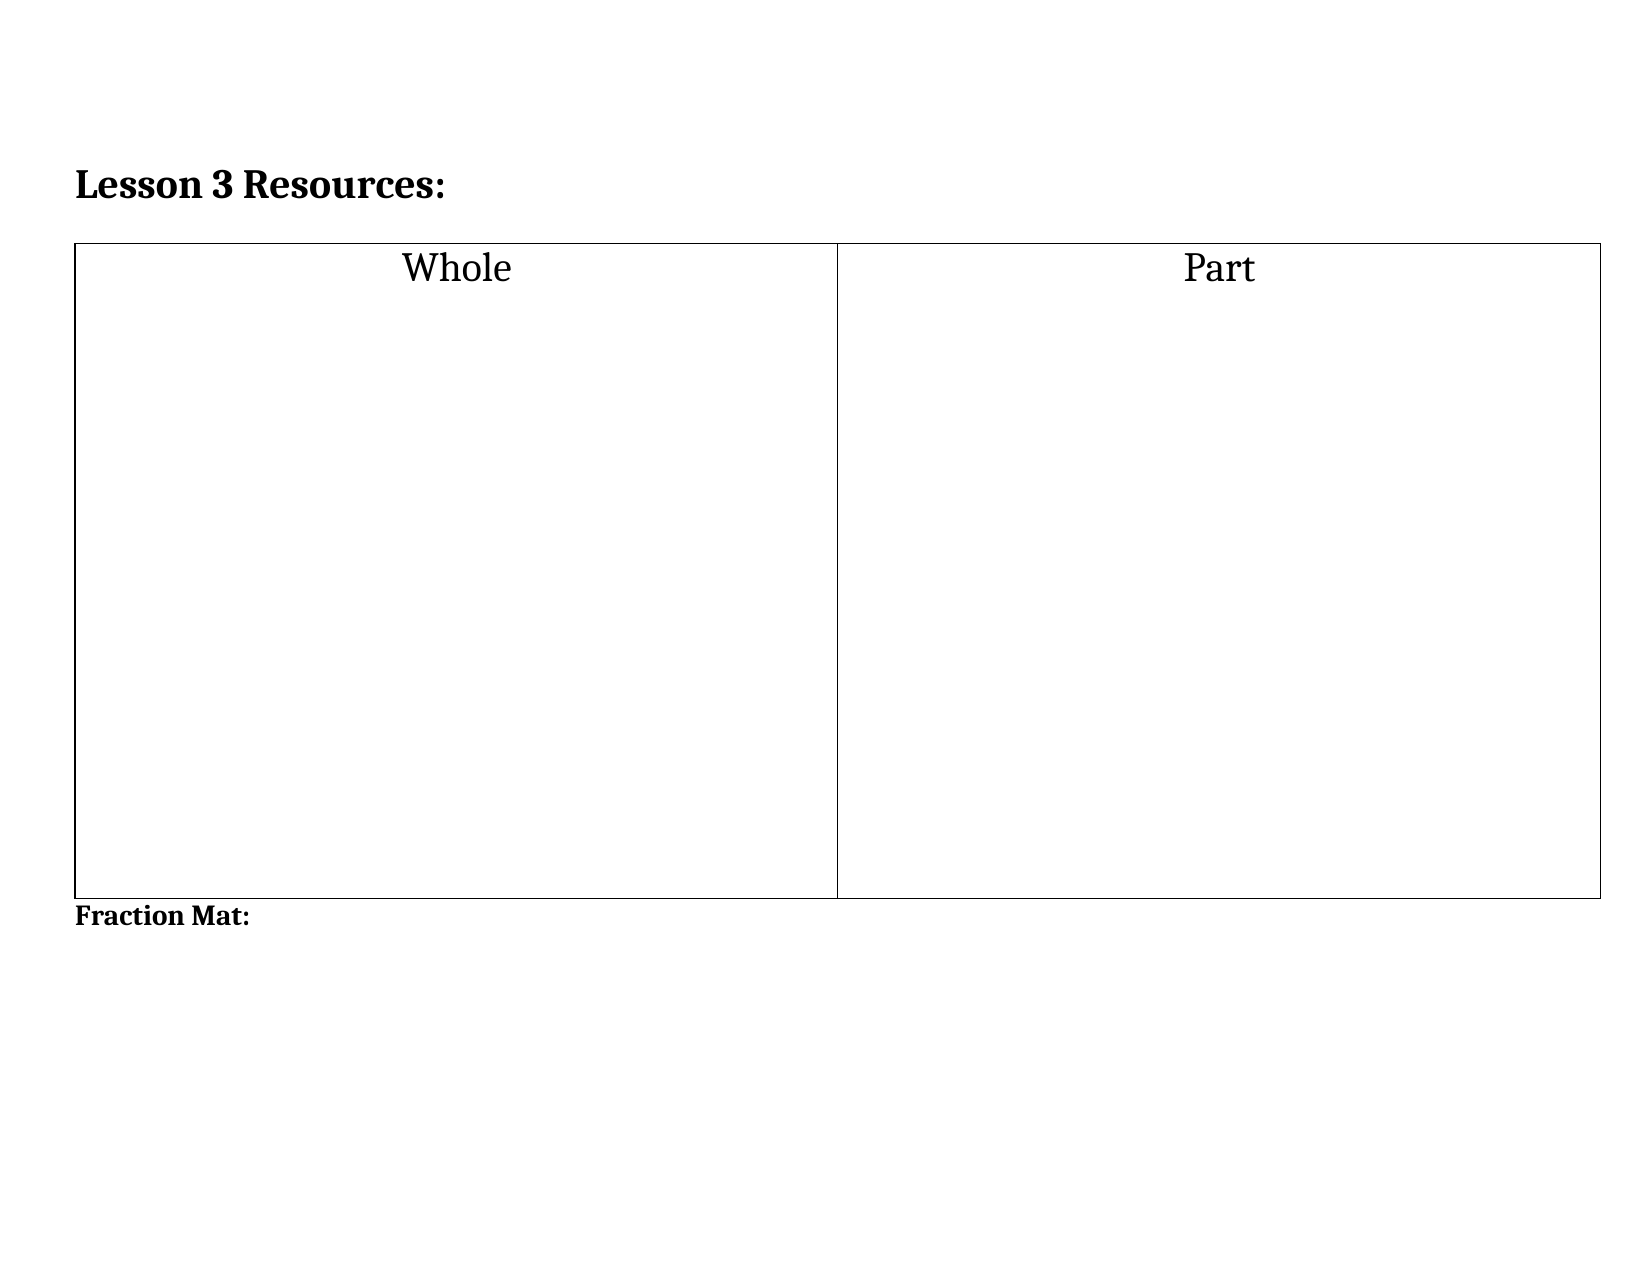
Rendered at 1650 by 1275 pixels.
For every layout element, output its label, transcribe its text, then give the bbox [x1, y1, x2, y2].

text Fraction Mat: [75, 899, 1575, 933]
table_header Whole [76, 244, 837, 898]
text Lesson 3 Resources: [75, 161, 1575, 209]
table_header Part [838, 244, 1600, 898]
